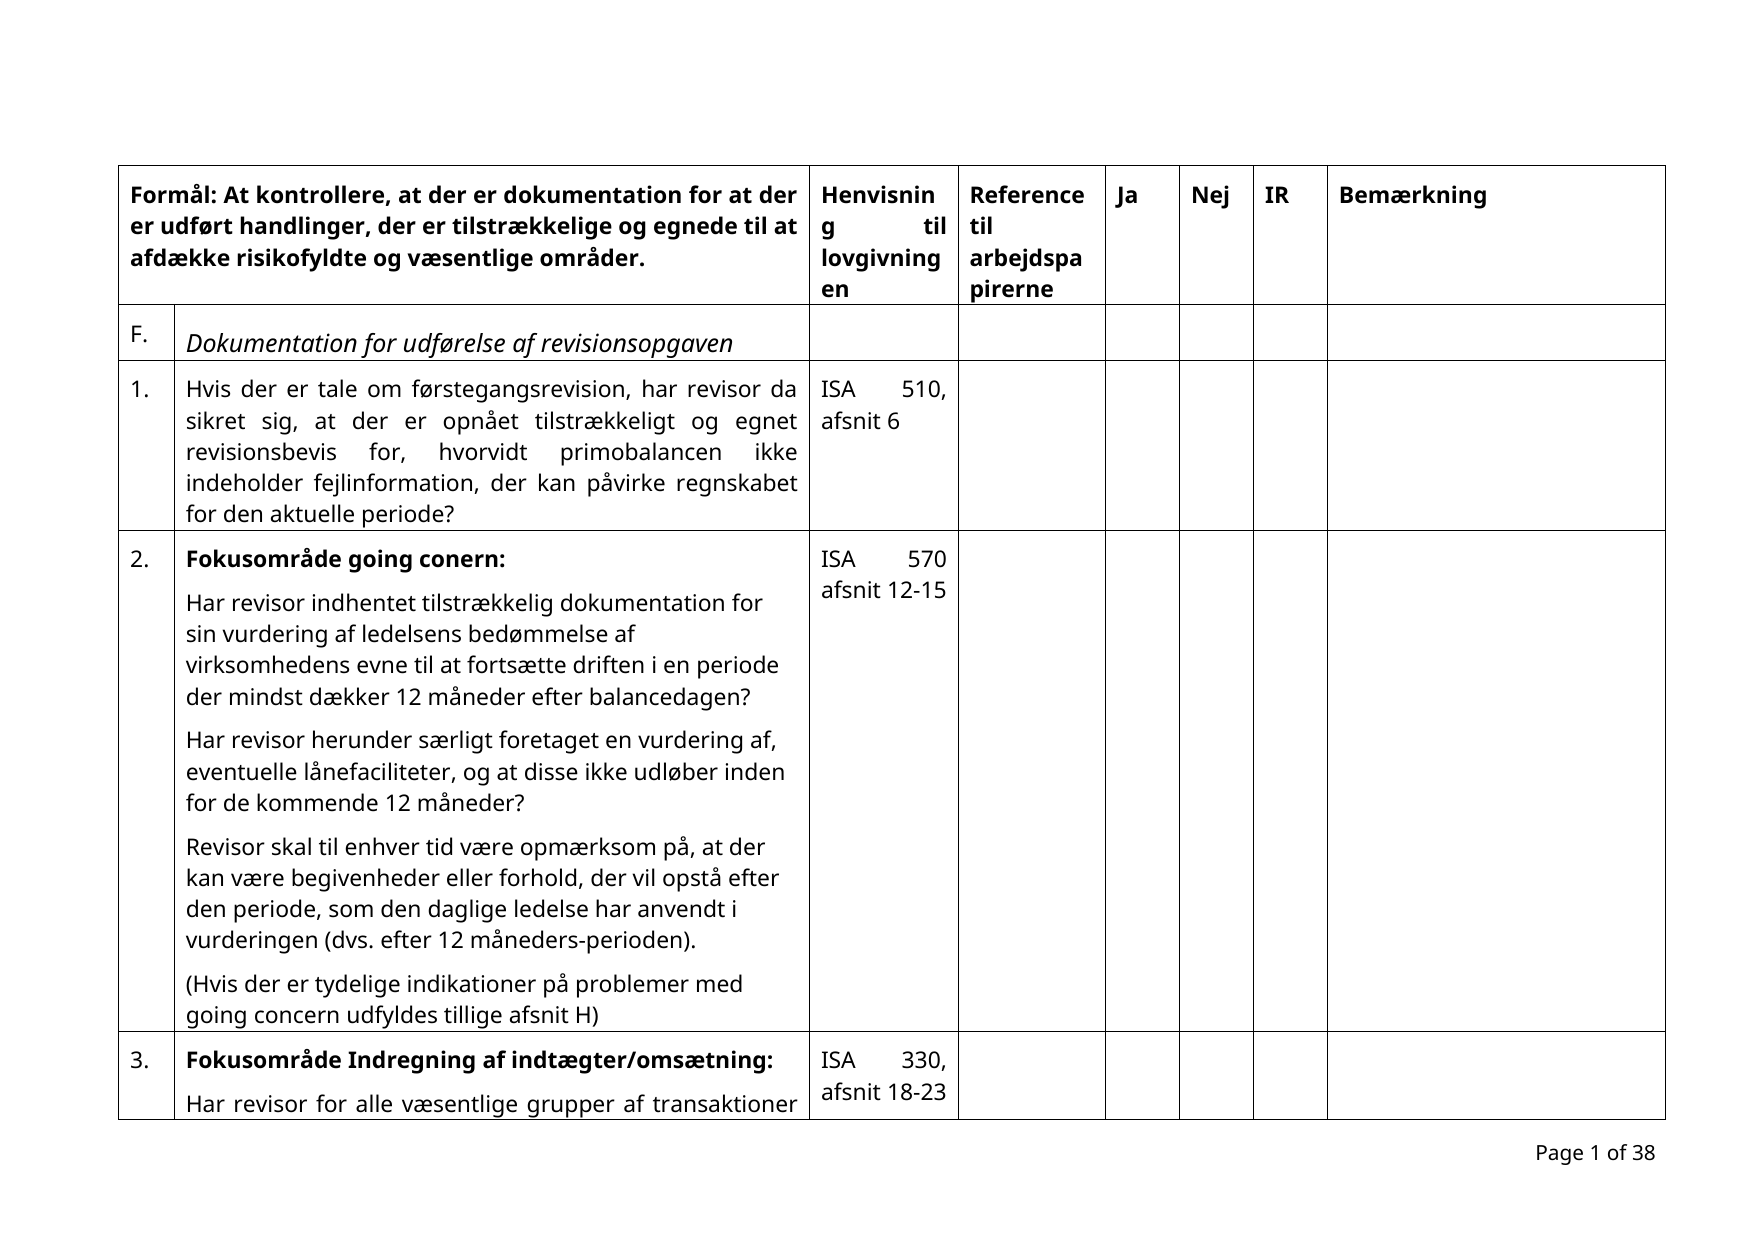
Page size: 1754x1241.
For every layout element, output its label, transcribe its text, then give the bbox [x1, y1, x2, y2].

table_cell [1328, 361, 1665, 530]
table_header IR [1254, 166, 1327, 304]
table_cell [810, 305, 958, 360]
table_cell [1106, 531, 1179, 1031]
table_cell [1254, 1032, 1327, 1119]
table_cell ISA 510, afsnit 6 [810, 361, 958, 530]
table_cell [1106, 361, 1179, 530]
table_header Ja [1106, 166, 1179, 304]
table_cell [1254, 531, 1327, 1031]
table_cell ISA 570 afsnit 12-15 [810, 531, 958, 1031]
table_cell [959, 305, 1105, 360]
table_cell F. [119, 305, 174, 360]
table_cell [959, 1032, 1105, 1119]
table_cell Dokumentation for udførelse af revisionsopgaven [175, 305, 809, 360]
table_cell [1328, 305, 1665, 360]
table_cell [1254, 361, 1327, 530]
table_cell [1180, 361, 1253, 530]
table_cell [1328, 1032, 1665, 1119]
table_cell 2. [119, 531, 174, 1031]
table_cell [1180, 305, 1253, 360]
table_cell 3. [119, 1032, 174, 1119]
table_cell [959, 531, 1105, 1031]
table_header Henvisning til lovgivningen [810, 166, 958, 304]
table_header Formål: At kontrollere, at der er dokumentation for at der er udført handlinger, der er tilstrækkelige og egnede til at afdække risikofyldte og væsentlige områder. [119, 166, 809, 304]
table_header Bemærkning [1328, 166, 1665, 304]
table_cell [1180, 1032, 1253, 1119]
table_cell [1180, 531, 1253, 1031]
table_cell Fokusområde going conern: Har revisor indhentet tilstrækkelig dokumentation for sin vurdering af ledelsens bedømmelse af virksomhedens evne til at fortsætte driften i en periode der mindst dækker 12 måneder efter balancedagen? Har revisor herunder særligt foretaget en vurdering af, eventuelle lånefaciliteter, og at disse ikke udløber inden for de kommende 12 måneder? Revisor skal til enhver tid være opmærksom på, at der kan være begivenheder eller forhold, der vil opstå efter den periode, som den daglige ledelse har anvendt i vurderingen (dvs. efter 12 måneders-perioden). (Hvis der er tydelige indikationer på problemer med going concern udfyldes tillige afsnit H) [175, 531, 809, 1031]
table_header Nej [1180, 166, 1253, 304]
table_cell Hvis der er tale om førstegangsrevision, har revisor da sikret sig, at der er opnået tilstrækkeligt og egnet revisionsbevis for, hvorvidt primobalancen ikke indeholder fejlinformation, der kan påvirke regnskabet for den aktuelle periode? [175, 361, 809, 530]
table_cell [959, 361, 1105, 530]
table_cell ISA 330, afsnit 18-23 [810, 1032, 958, 1119]
table_cell [1106, 1032, 1179, 1119]
table_header Reference til arbejdspapirerne [959, 166, 1105, 304]
table_cell 1. [119, 361, 174, 530]
table_cell [1328, 531, 1665, 1031]
table_cell [1254, 305, 1327, 360]
table_cell [1106, 305, 1179, 360]
